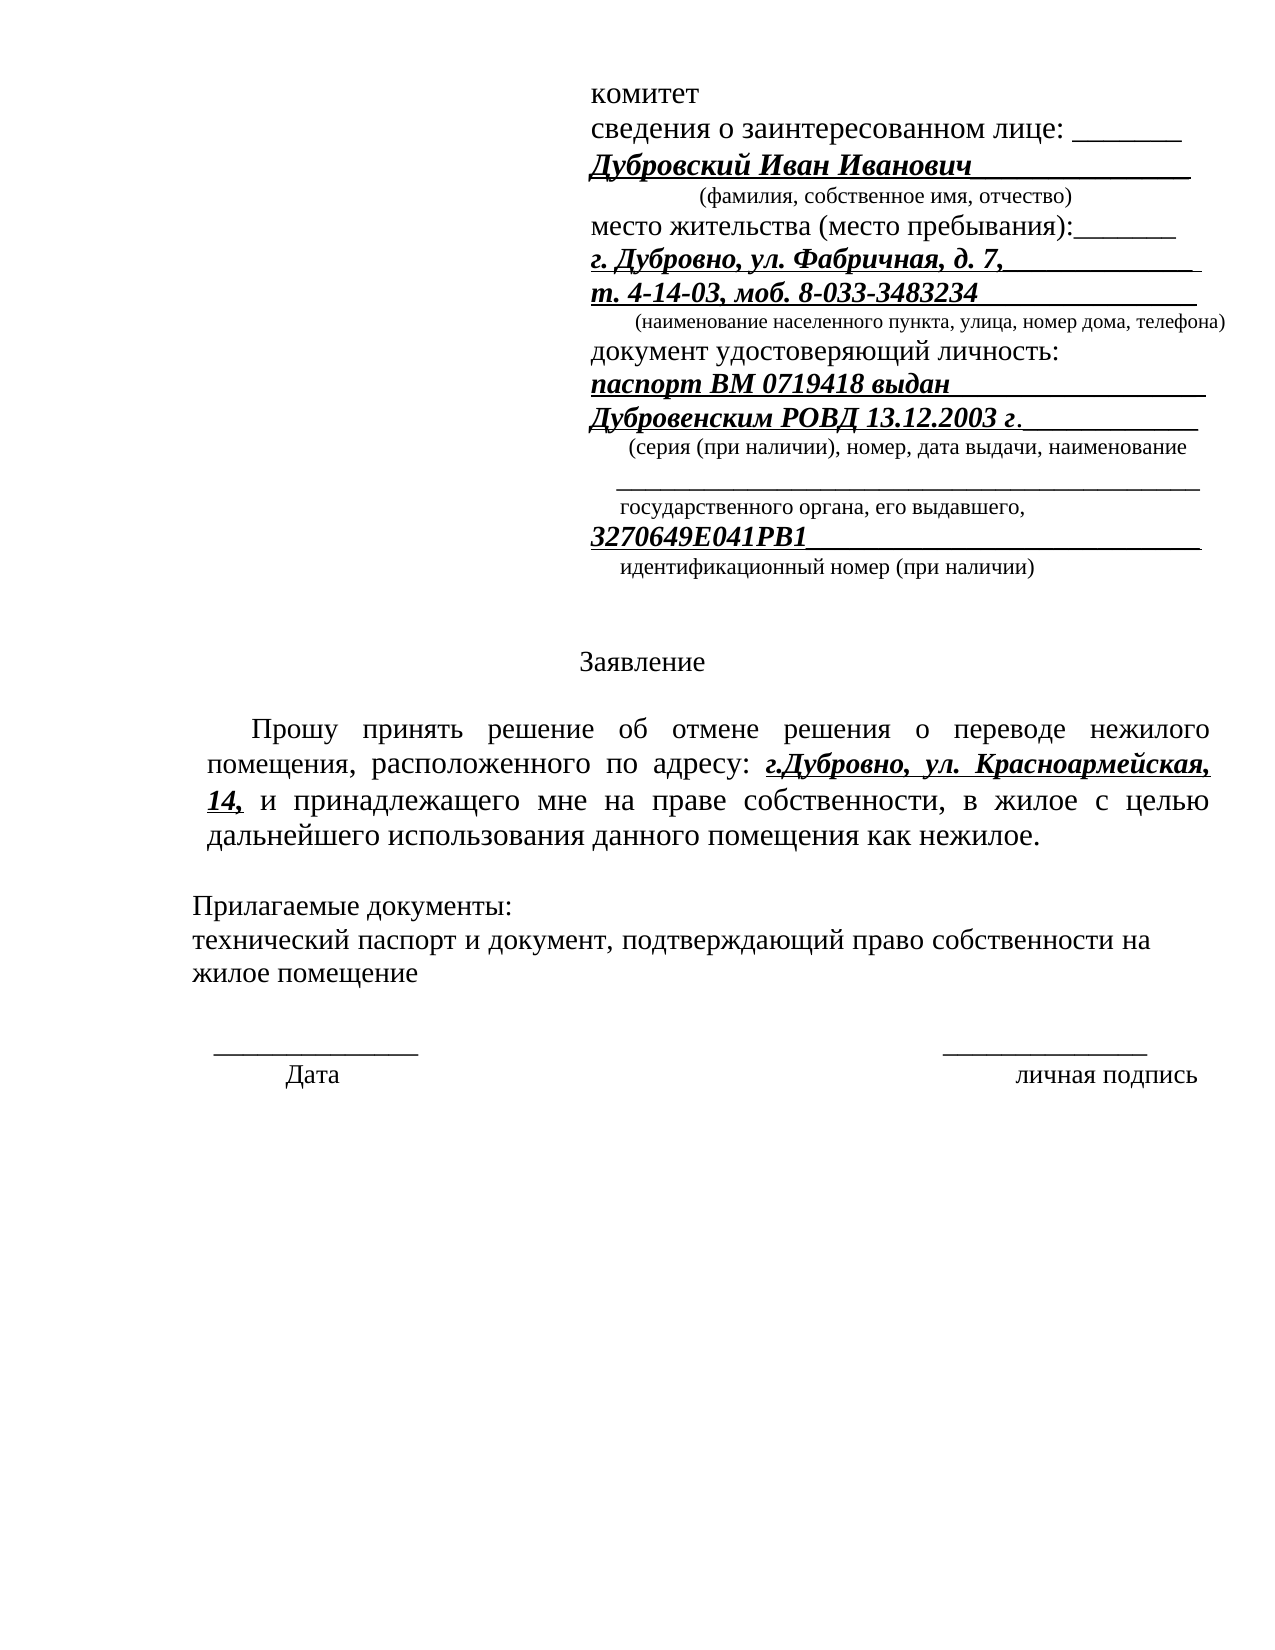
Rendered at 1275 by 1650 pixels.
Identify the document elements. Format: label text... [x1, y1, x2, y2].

text т. 4-14-03, моб. 8-033-3483234_______________ [591, 275, 1226, 309]
text (наименование населенного пункта, улица, номер дома, телефона) [591, 309, 1226, 333]
text (серия (при наличии), номер, дата выдачи, наименование [591, 433, 1226, 460]
text Прошу принять решение об отмене решения о переводе нежилого помещения, расположенного по адресу: г.Дубровно, ул. Красноармейская, 14, и принадлежащего мне на праве собственности, в жилое с целью дальнейшего использования данного помещения как нежилое. [207, 711, 1211, 853]
text Дубровский Иван Иванович______________ [591, 146, 1226, 182]
text г. Дубровно, ул. Фабричная, д. 7,_____________ [591, 242, 1226, 275]
text Прилагаемые документы: [192, 888, 1211, 922]
text технический паспорт и документ, подтверждающий право собственности на жилое помещение [192, 922, 1152, 989]
text паспорт ВМ 0719418 выдан_________________ [591, 366, 1226, 400]
text Дата личная подпись [177, 1059, 1226, 1090]
text ______________ ______________ [177, 1025, 1226, 1059]
text (фамилия, собственное имя, отчество) [664, 182, 1226, 208]
text Дубровенским РОВД 13.12.2003 г.____________ [591, 400, 1226, 433]
text сведения о заинтересованном лице: _______ [591, 110, 1226, 146]
text комитет [591, 74, 1226, 110]
text место жительства (место пребывания):_______ [591, 208, 1226, 242]
text документ удостоверяющий личность: [591, 333, 1226, 366]
text идентификационный номер (при наличии) [591, 553, 1226, 579]
text Заявление [59, 644, 1226, 678]
text государственного органа, его выдавшего, 3270649Е041РВ1___________________________ [591, 493, 1226, 553]
text ________________________________________ [591, 460, 1226, 493]
